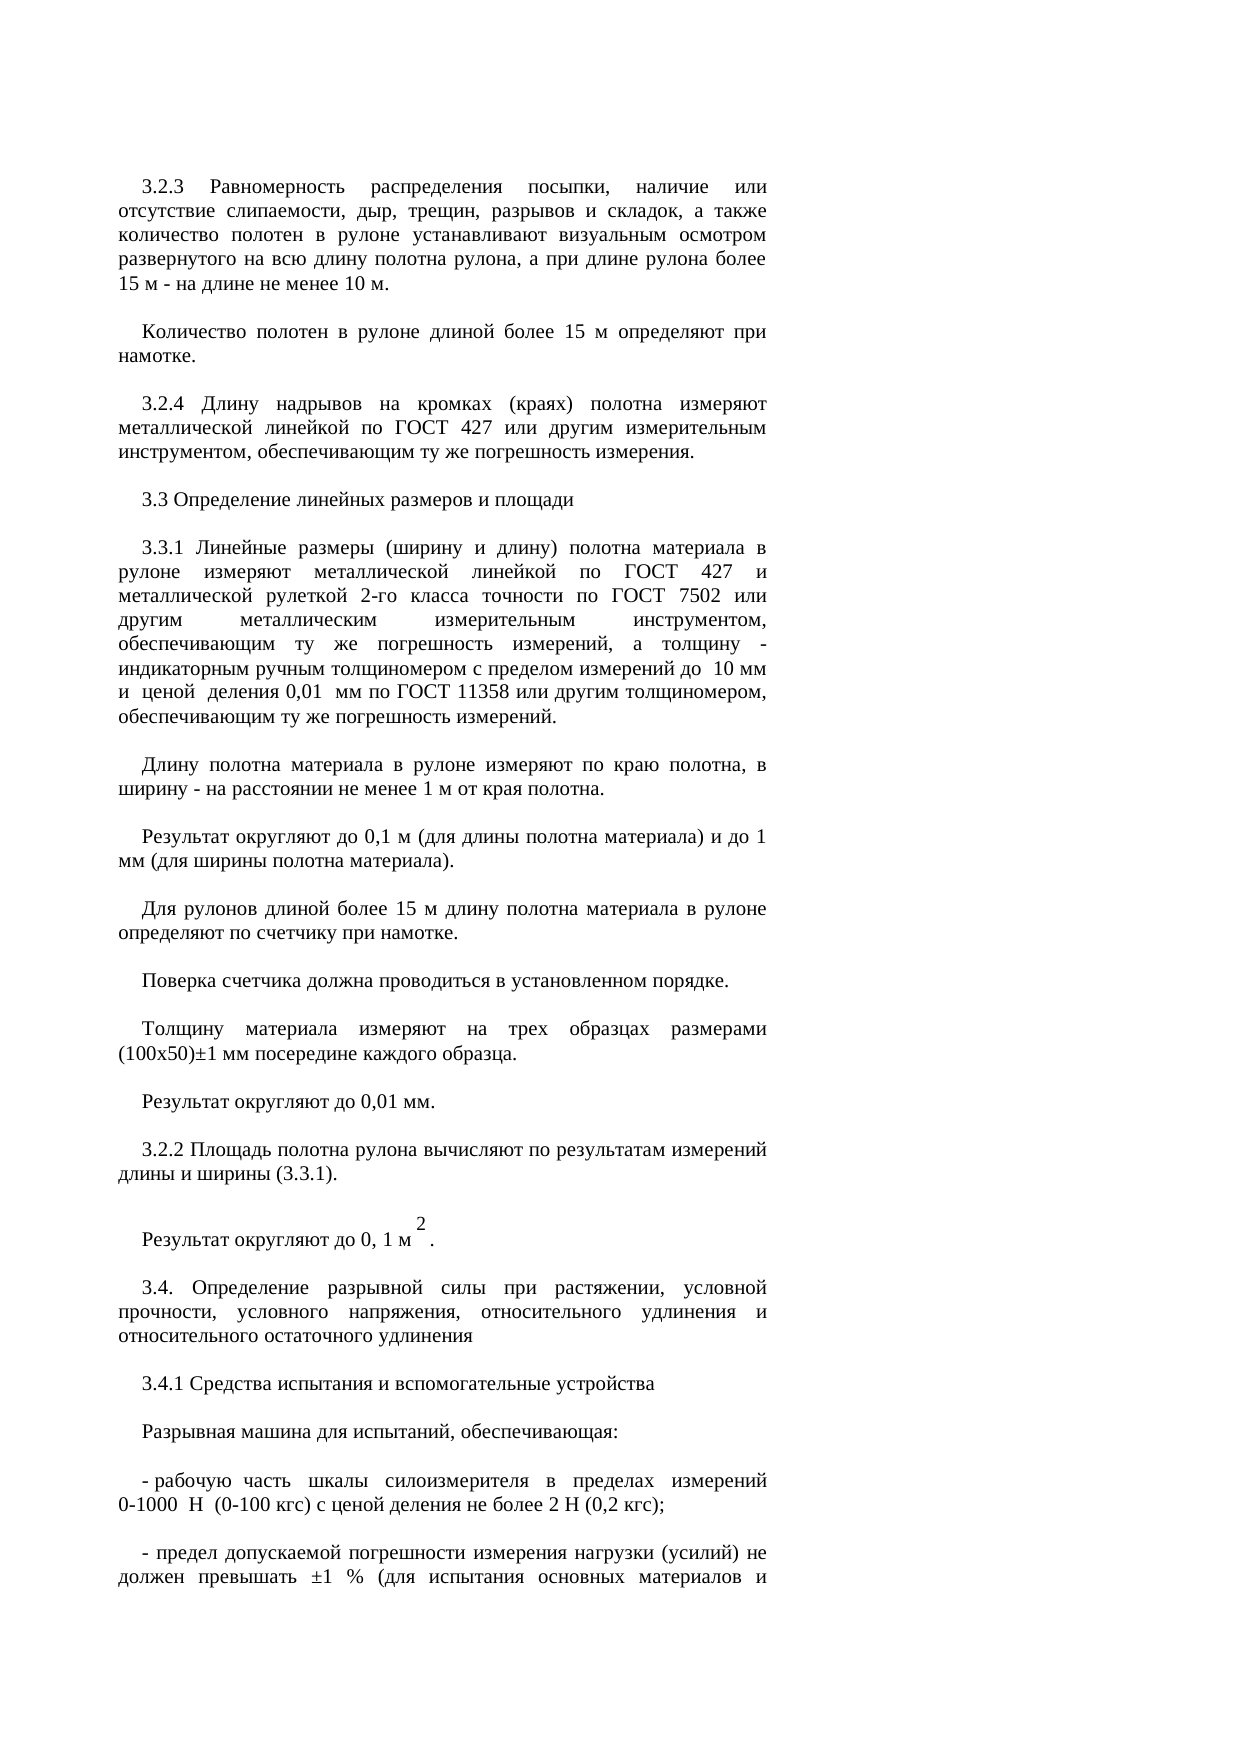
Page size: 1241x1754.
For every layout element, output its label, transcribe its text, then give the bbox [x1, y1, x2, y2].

text Толщину материала измеряют на трех образцах размерами (100х50)±1 мм посередине каждого образца. [118, 1016, 768, 1064]
text Результат округляют до 0, 1 м. [118, 1209, 768, 1251]
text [118, 1539, 768, 1588]
text Результат округляют до 0,01 мм. [118, 1088, 768, 1112]
text 3.3 Определение линейных размеров и площади [118, 487, 768, 511]
text 3.2.4 Длину надрывов на кромках (краях) полотна измеряют металлической линейкой по ГОСТ 427 или другим измерительным инструментом, обеспечивающим ту же погрешность измерения. [118, 391, 768, 463]
text 3.4.1 Средства испытания и вспомогательные устройства [118, 1371, 768, 1395]
text 3.3.1 Линейные размеры (ширину и длину) полотна материала в рулоне измеряют металлической линейкой по ГОСТ 427 и металлической рулеткой 2-го класса точности по ГОСТ 7502 или другим металлическим измерительным инструментом, обеспечивающим ту же погрешность измерений, а толщину - индикаторным ручным толщиномером с пределом измерений до 10 мм и ценой деления 0,01 мм по ГОСТ 11358 или другим толщиномером, обеспечивающим ту же погрешность измерений. [118, 535, 768, 727]
text 3.4. Определение разрывной силы при растяжении, условной прочности, условного напряжения, относительного удлинения и относительного остаточного удлинения [118, 1275, 768, 1347]
text Разрывная машина для испытаний, обеспечивающая: [118, 1419, 768, 1443]
text - рабочую часть шкалы силоизмерителя в пределах измерений 0-1000 Н (0-100 кгс) с ценой деления не более 2 Н (0,2 кгс); [118, 1467, 768, 1516]
text 3.2.3 Равномерность распределения посыпки, наличие или отсутствие слипаемости, дыр, трещин, разрывов и складок, а также количество полотен в рулоне устанавливают визуальным осмотром развернутого на всю длину полотна рулона, а при длине рулона более 15 м - на длине не менее 10 м. [118, 174, 768, 294]
text Количество полотен в рулоне длиной более 15 м определяют при намотке. [118, 318, 768, 367]
text 3.2.2 Площадь полотна рулона вычисляют по результатам измерений длины и ширины (3.3.1). [118, 1137, 768, 1185]
text Для рулонов длиной более 15 м длину полотна материала в рулоне определяют по счетчику при намотке. [118, 896, 768, 944]
text Поверка счетчика должна проводиться в установленном порядке. [118, 968, 768, 992]
text Результат округляют до 0,1 м (для длины полотна материала) и до 1 мм (для ширины полотна материала). [118, 824, 768, 872]
text Длину полотна материала в рулоне измеряют по краю полотна, в ширину - на расстоянии не менее 1 м от края полотна. [118, 752, 768, 800]
